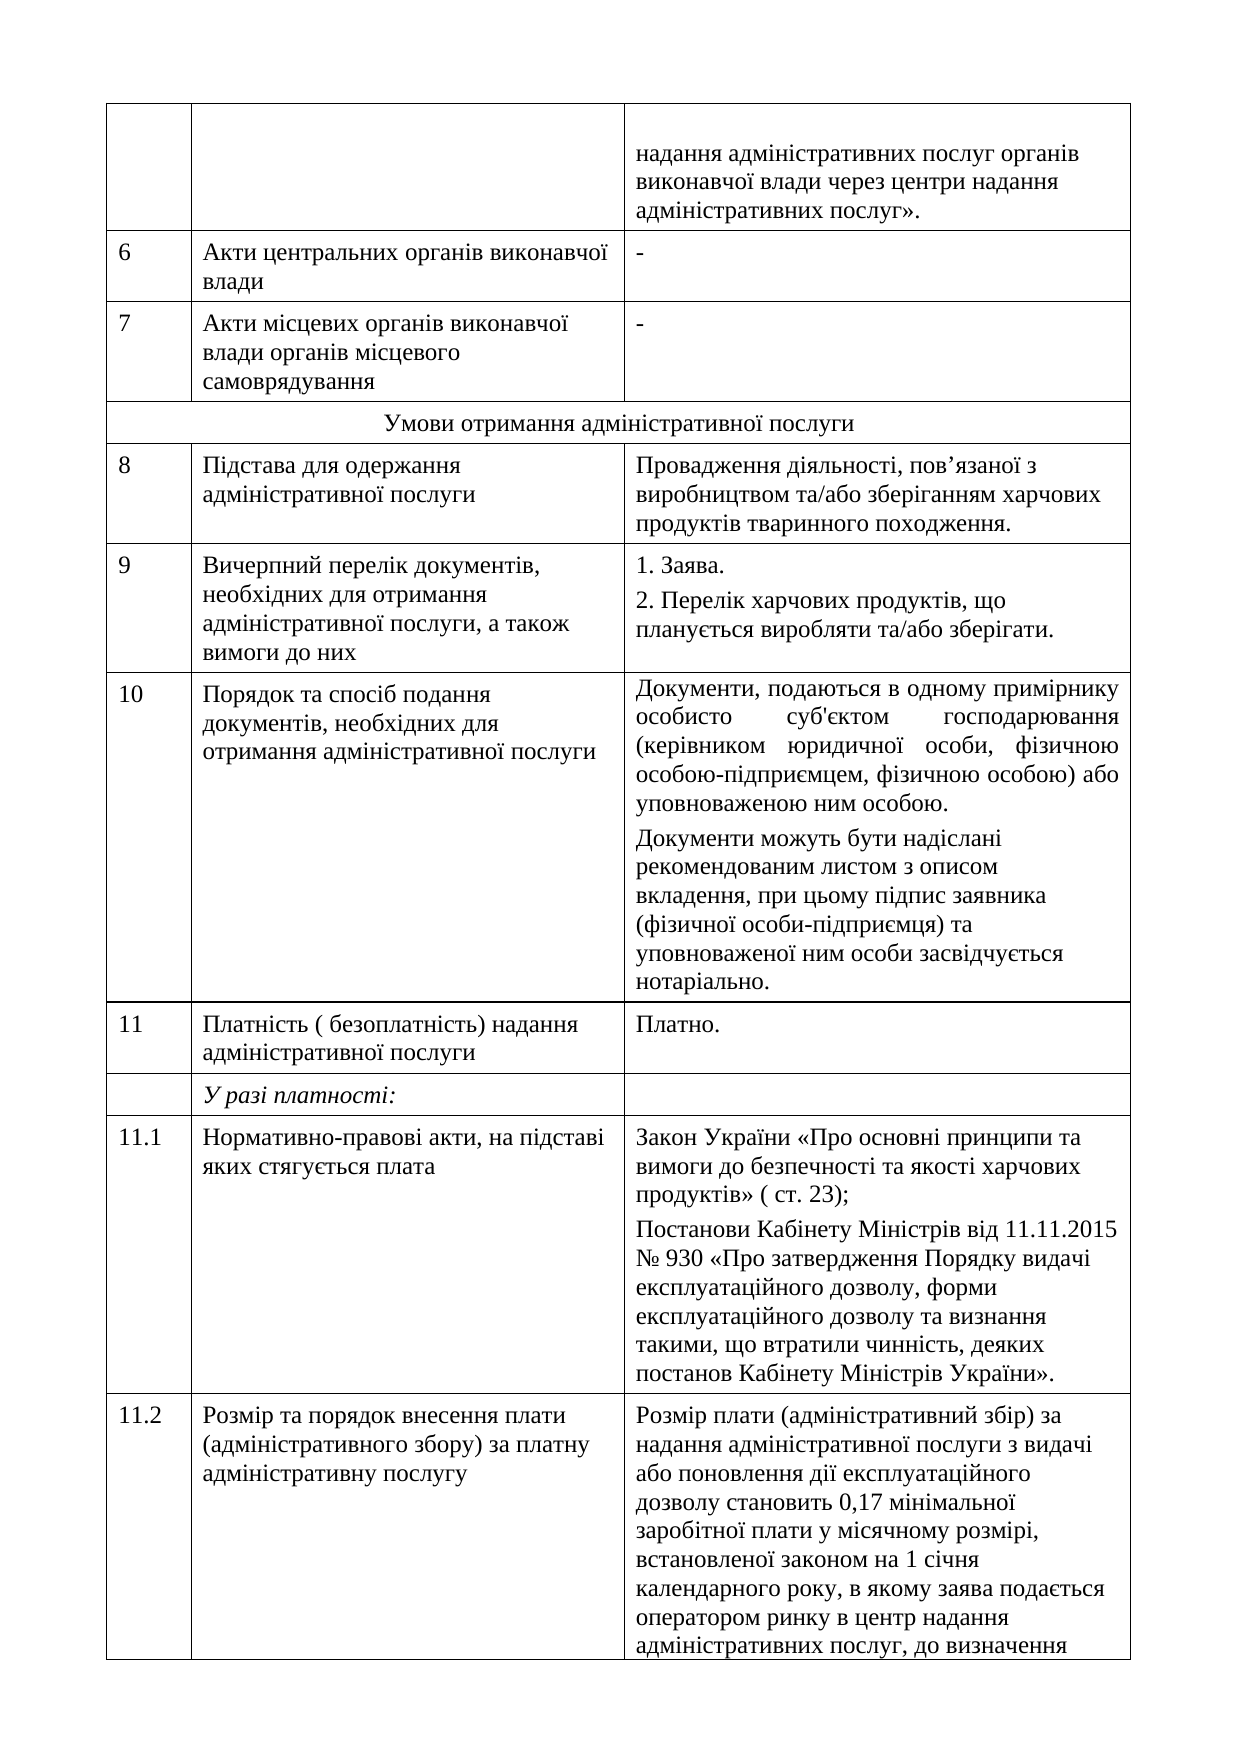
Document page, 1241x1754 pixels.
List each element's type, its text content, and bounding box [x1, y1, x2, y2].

table_cell 6 [107, 231, 191, 301]
table_cell [625, 1074, 1130, 1115]
table_cell 11.2 [107, 1394, 191, 1659]
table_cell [625, 104, 1130, 230]
table_cell Порядок та спосіб подання документів, необхідних для отримання адміністративної послуги [192, 673, 624, 1001]
table_cell Підстава для одержання адміністративної послуги [192, 444, 624, 543]
table_cell Провадження діяльності, пов’язаної з виробництвом та/або зберіганням харчових продуктів тваринного походження. [625, 444, 1130, 543]
table_cell Акти центральних органів виконавчої влади [192, 231, 624, 301]
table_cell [192, 104, 624, 230]
table_cell Акти місцевих органів виконавчої влади органів місцевого самоврядування [192, 302, 624, 401]
table_cell [107, 1074, 191, 1115]
table_cell 1. Заява. 2. Перелік харчових продуктів, що планується виробляти та/або зберігати. [625, 544, 1130, 672]
table_cell 11.1 [107, 1116, 191, 1393]
table_cell 9 [107, 544, 191, 672]
table_cell 10 [107, 673, 191, 1001]
table_cell Нормативно-правові акти, на підставі яких стягується плата [192, 1116, 624, 1393]
table_cell 5 [107, 104, 191, 230]
table_cell Документи, подаються в одному примірнику особисто суб'єктом господарювання (керівником юридичної особи, фізичною особою-підприємцем, фізичною особою) або уповноваженою ним особою. Документи можуть бути надіслані рекомендованим листом з описом вкладення, при цьому підпис заявника (фізичної особи-підприємця) та уповноваженої ним особи засвідчується нотаріально. [625, 673, 1130, 1001]
table_cell У разі платності: [192, 1074, 624, 1115]
table_cell Платність ( безоплатність) надання адміністративної послуги [192, 1003, 624, 1072]
table_cell Умови отримання адміністративної послуги [107, 402, 1130, 443]
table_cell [625, 1394, 1130, 1659]
table_cell 7 [107, 302, 191, 401]
table_cell - [625, 302, 1130, 401]
table_cell Платно. [625, 1003, 1130, 1072]
table_cell Вичерпний перелік документів, необхідних для отримання адміністративної послуги, а також вимоги до них [192, 544, 624, 672]
table_cell Закон України «Про основні принципи та вимоги до безпечності та якості харчових продуктів» ( ст. 23); Постанови Кабінету Міністрів від 11.11.2015 № 930 «Про затвердження Порядку видачі експлуатаційного дозволу, форми експлуатаційного дозволу та визнання такими, що втратили чинність, деяких постанов Кабінету Міністрів України». [625, 1116, 1130, 1393]
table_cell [192, 1394, 624, 1659]
table_cell - [625, 231, 1130, 301]
table_cell 8 [107, 444, 191, 543]
table_cell 11 [107, 1003, 191, 1072]
